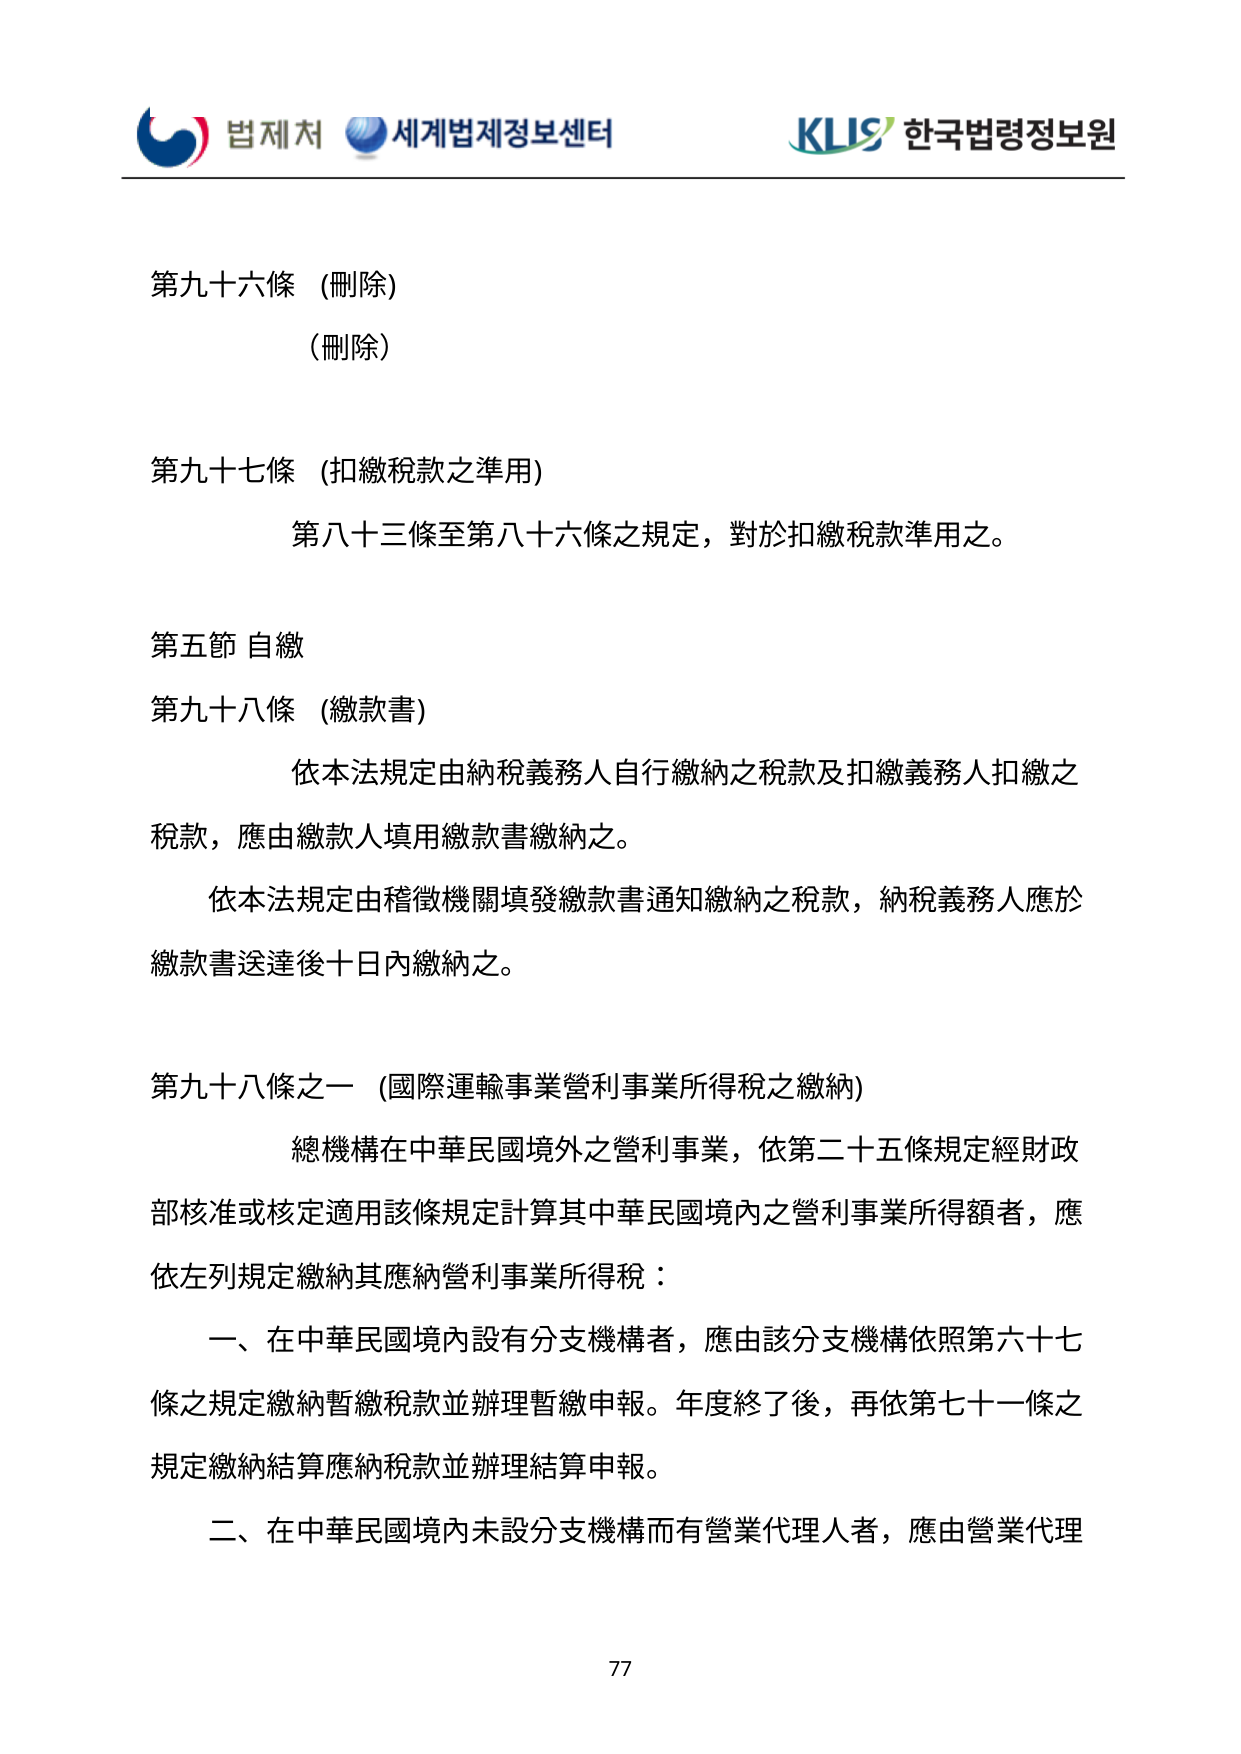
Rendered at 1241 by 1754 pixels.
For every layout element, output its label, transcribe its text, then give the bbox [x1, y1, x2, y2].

text 第八十三條至第八十六條之規定，對於扣繳稅款準用之。 [150, 511, 1090, 553]
text （刪除） [150, 325, 1090, 367]
text 第九十八條之一 (國際運輸事業營利事業所得稅之繳納) [150, 1063, 1090, 1106]
text 依本法規定由納稅義務人自行繳納之稅款及扣繳義務人扣繳之稅款，應由繳款人填用繳款書繳納之。 [150, 750, 1090, 856]
text 第九十六條 (刪除) [150, 261, 1090, 304]
text 總機構在中華民國境外之營利事業，依第二十五條規定經財政部核准或核定適用該條規定計算其中華民國境內之營利事業所得額者，應依左列規定繳納其應納營利事業所得稅： [150, 1127, 1090, 1296]
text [150, 1507, 1090, 1549]
picture [120, 89, 1128, 182]
text 第九十八條 (繳款書) [150, 686, 1090, 729]
text 依本法規定由稽徵機關填發繳款書通知繳納之稅款，納稅義務人應於繳款書送達後十日內繳納之。 [150, 877, 1090, 982]
text 第九十七條 (扣繳稅款之準用) [150, 448, 1090, 490]
text 一、在中華民國境內設有分支機構者，應由該分支機構依照第六十七條之規定繳納暫繳稅款並辦理暫繳申報。年度終了後，再依第七十一條之規定繳納結算應納稅款並辦理結算申報。 [150, 1317, 1090, 1486]
text 第五節 自繳 [150, 623, 1090, 665]
